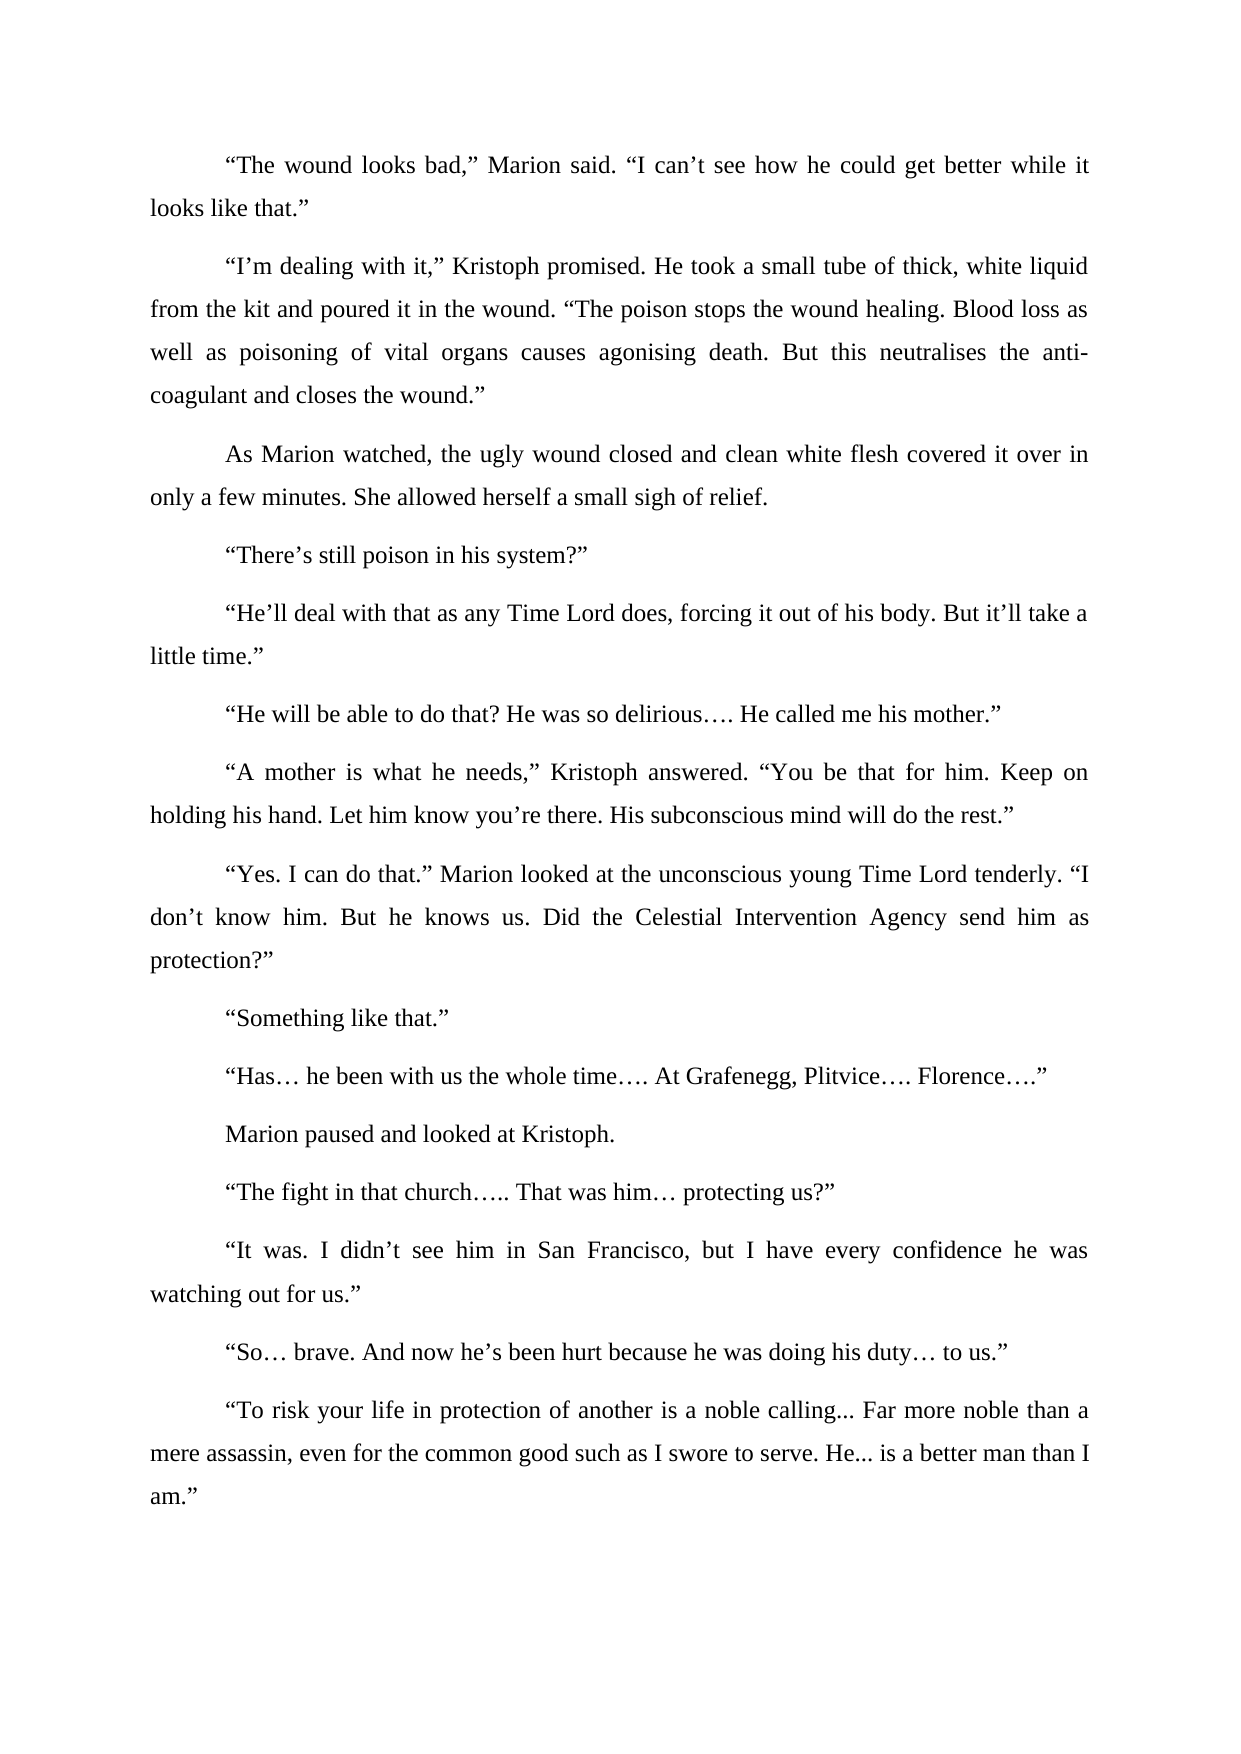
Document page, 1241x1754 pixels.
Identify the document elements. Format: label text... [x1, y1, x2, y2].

text “Yes. I can do that.” Marion looked at the unconscious young Time Lord tenderly. “I don’t know him. But he knows us. Did the Celestial Intervention Agency send him as protection?” [150, 859, 1090, 974]
text “I’m dealing with it,” Kristoph promised. He took a small tube of thick, white liquid from the kit and poured it in the wound. “The poison stops the wound healing. Blood loss as well as poisoning of vital organs causes agonising death. But this neutralises the anti-coagulant and closes the wound.” [150, 251, 1090, 409]
text Marion paused and looked at Kristoph. [150, 1119, 1090, 1148]
text “Has… he been with us the whole time…. At Grafenegg, Plitvice…. Florence….” [150, 1061, 1090, 1090]
text “Something like that.” [150, 1003, 1090, 1032]
text “So… brave. And now he’s been hurt because he was doing his duty… to us.” [150, 1337, 1090, 1366]
text “There’s still poison in his system?” [150, 540, 1090, 569]
text “It was. I didn’t see him in San Francisco, but I have every confidence he was watching out for us.” [150, 1236, 1090, 1307]
text As Marion watched, the ugly wound closed and clean white flesh covered it over in only a few minutes. She allowed herself a small sigh of relief. [150, 439, 1090, 511]
text “To risk your life in protection of another is a noble calling... Far more noble than a mere assassin, even for the common good such as I swore to serve. He... is a better man than I am.” [150, 1395, 1090, 1510]
text “He’ll deal with that as any Time Lord does, forcing it out of his body. But it’ll take a little time.” [150, 598, 1090, 670]
text “The wound looks bad,” Marion said. “I can’t see how he could get better while it looks like that.” [150, 150, 1090, 222]
text “The fight in that church….. That was him… protecting us?” [150, 1177, 1090, 1206]
text “A mother is what he needs,” Kristoph answered. “You be that for him. Keep on holding his hand. Let him know you’re there. His subconscious mind will do the rest.” [150, 757, 1090, 829]
text “He will be able to do that? He was so delirious…. He called me his mother.” [150, 699, 1090, 728]
